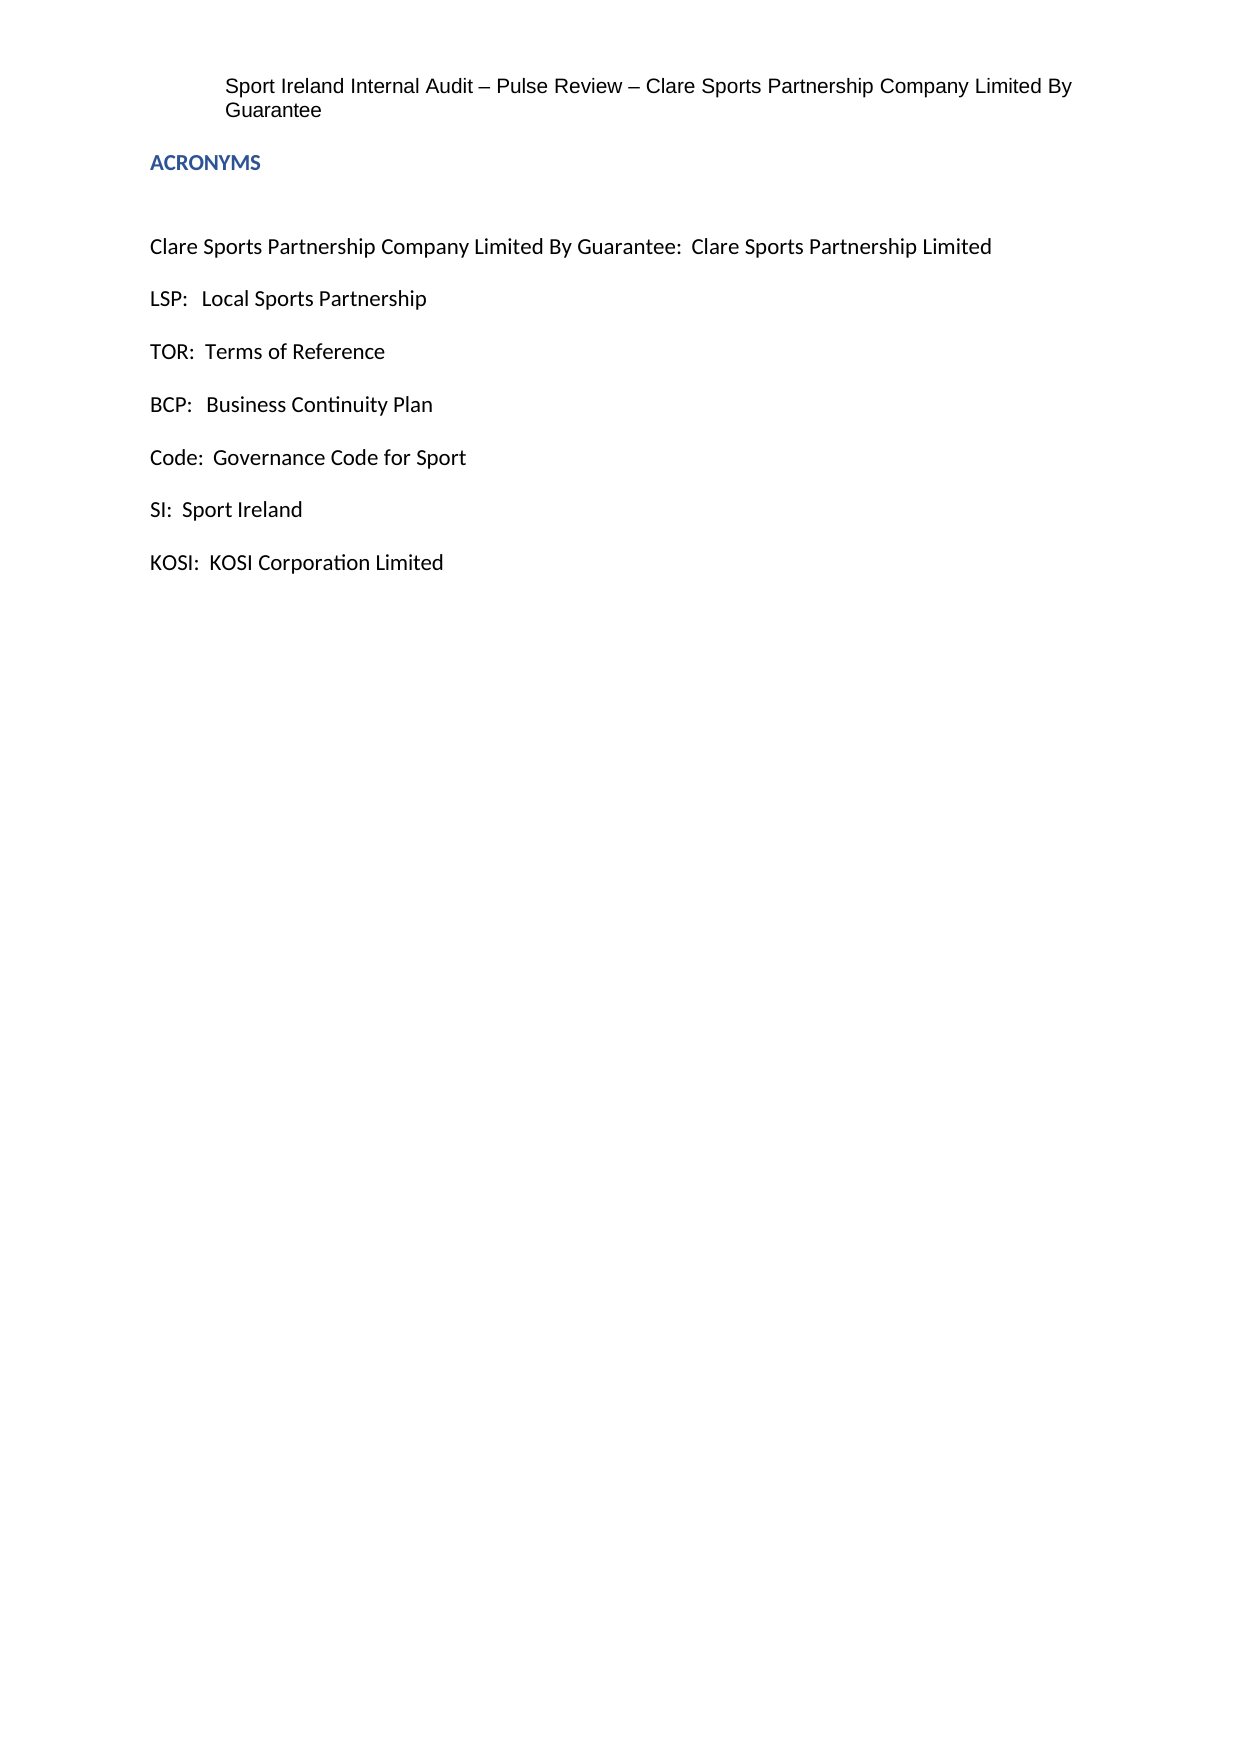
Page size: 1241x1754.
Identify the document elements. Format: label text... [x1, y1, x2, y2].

text BCP: Business Continuity Plan Code: Governance Code for Sport SI: Sport Ireland [150, 390, 484, 524]
text Clare Sports Partnership Company Limited By Guarantee: Clare Sports Partnership Limited LSP: Local Sports Partnership [150, 232, 1024, 312]
text TOR: Terms of Reference [150, 337, 1132, 365]
text ACRONYMS [150, 148, 1132, 177]
text KOSI: KOSI Corporation Limited [150, 548, 1132, 577]
